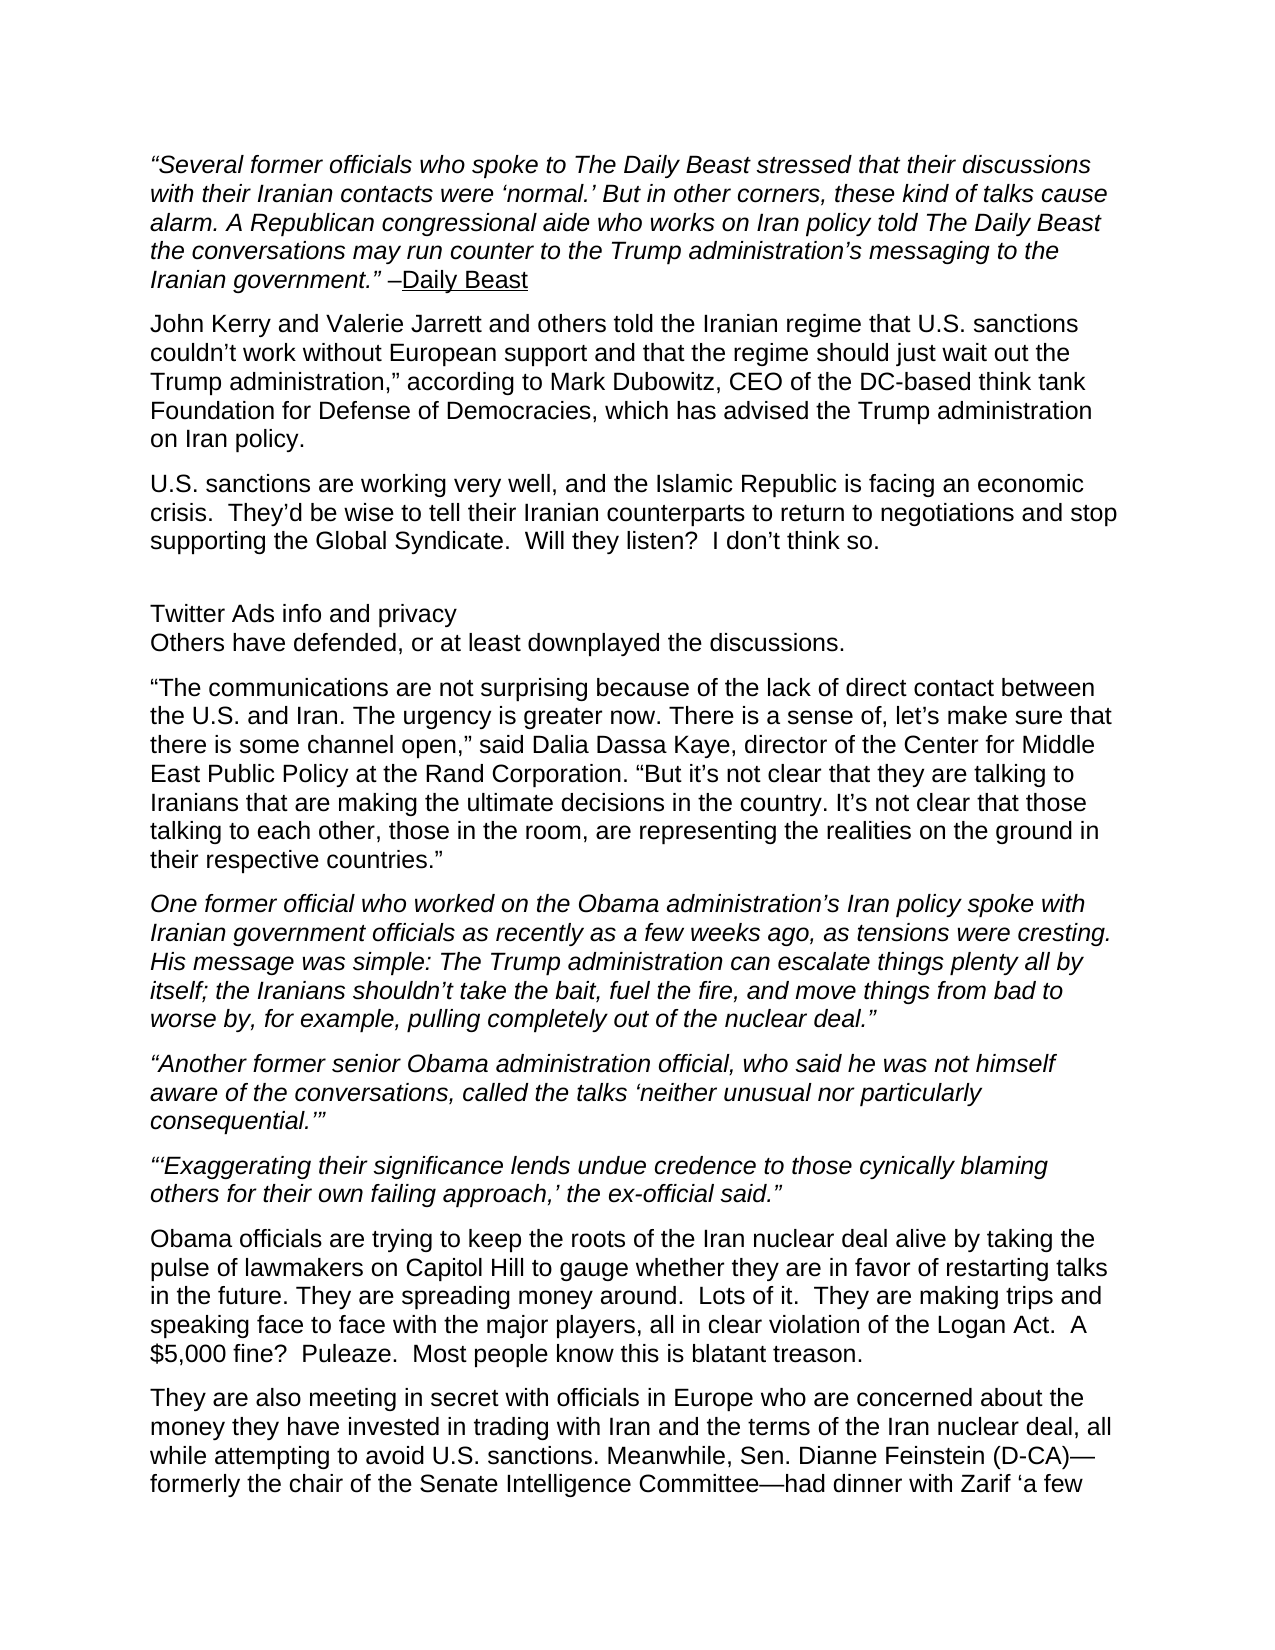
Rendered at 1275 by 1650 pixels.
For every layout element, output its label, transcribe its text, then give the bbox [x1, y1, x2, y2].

text Obama officials are trying to keep the roots of the Iran nuclear deal alive by taking the pulse of lawmakers on Capitol Hill to gauge whether they are in favor of restarting talks in the future. They are spreading money around. Lots of it. They are making trips and speaking face to face with the major players, all in clear violation of the Logan Act. A $5,000 fine? Puleaze. Most people know this is blatant treason. [150, 1224, 1125, 1367]
text Twitter Ads info and privacy [150, 599, 1125, 628]
text John Kerry and Valerie Jarrett and others told the Iranian regime that U.S. sanctions couldn’t work without European support and that the regime should just wait out the Trump administration,” according to Mark Dubowitz, CEO of the DC-based think tank Foundation for Defense of Democracies, which has advised the Trump administration on Iran policy. [150, 309, 1125, 453]
text “Several former officials who spoke to The Daily Beast stressed that their discussions with their Iranian contacts were ‘normal.’ But in other corners, these kind of talks cause alarm. A Republican congressional aide who works on Iran policy told The Daily Beast the conversations may run counter to the Trump administration’s messaging to the Iranian government.” –Daily Beast [150, 150, 1125, 294]
text “Another former senior Obama administration official, who said he was not himself aware of the conversations, called the talks ‘neither unusual nor particularly consequential.’” [150, 1049, 1125, 1135]
text One former official who worked on the Obama administration’s Iran policy spoke with Iranian government officials as recently as a few weeks ago, as tensions were cresting. His message was simple: The Trump administration can escalate things plenty all by itself; the Iranians shouldn’t take the bait, fuel the fire, and move things from bad to worse by, for example, pulling completely out of the nuclear deal.” [150, 889, 1125, 1033]
text Others have defended, or at least downplayed the discussions. [150, 628, 1125, 657]
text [150, 1383, 1125, 1498]
text “The communications are not surprising because of the lack of direct contact between the U.S. and Iran. The urgency is greater now. There is a sense of, let’s make sure that there is some channel open,” said Dalia Dassa Kaye, director of the Center for Middle East Public Policy at the Rand Corporation. “But it’s not clear that they are talking to Iranians that are making the ultimate decisions in the country. It’s not clear that those talking to each other, those in the room, are representing the realities on the ground in their respective countries.” [150, 672, 1125, 874]
text U.S. sanctions are working very well, and the Islamic Republic is facing an economic crisis. They’d be wise to tell their Iranian counterparts to return to negotiations and stop supporting the Global Syndicate. Will they listen? I don’t think so. [150, 469, 1125, 555]
text “‘Exaggerating their significance lends undue credence to those cynically blaming others for their own failing approach,’ the ex-official said.” [150, 1151, 1125, 1208]
